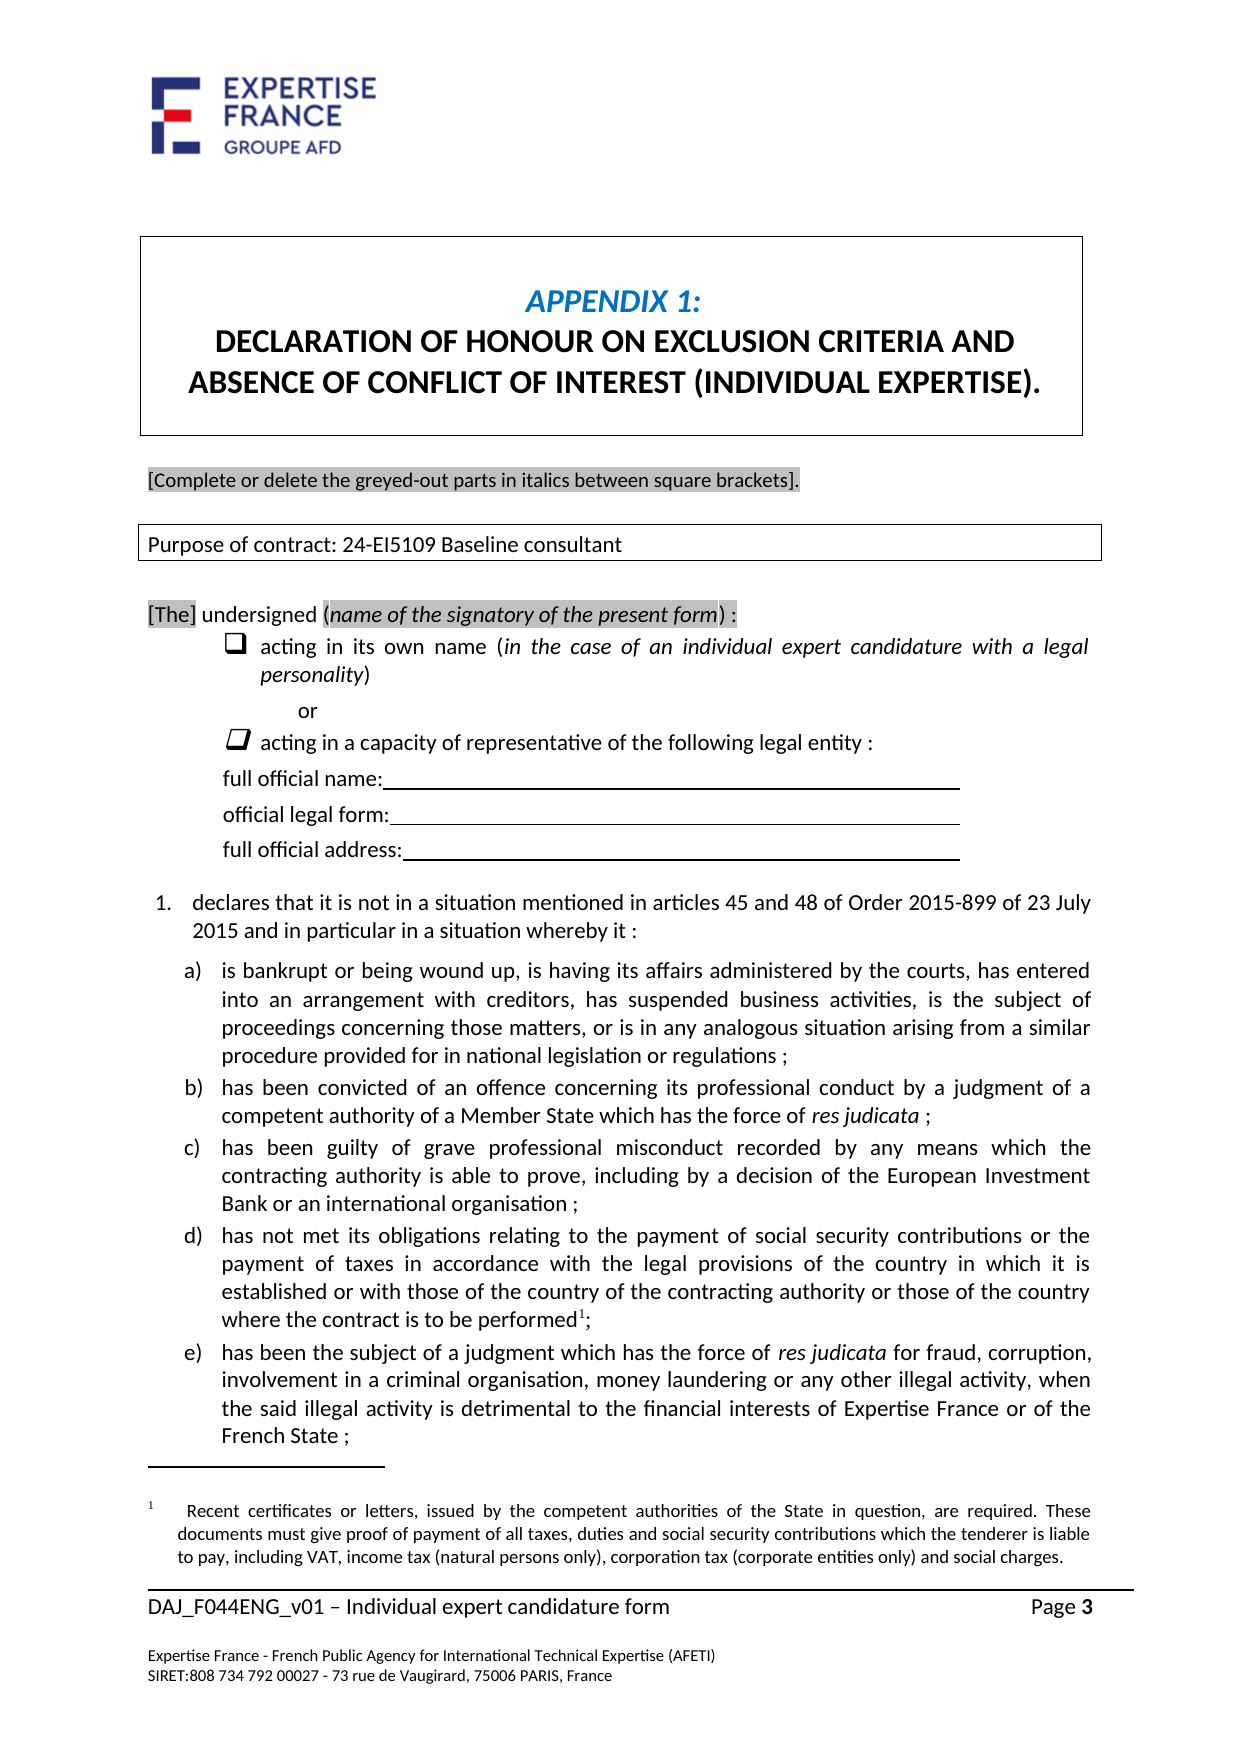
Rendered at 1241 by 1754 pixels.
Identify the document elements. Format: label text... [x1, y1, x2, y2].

text official legal form: [148, 796, 1093, 828]
text [Complete or delete the greyed-out parts in italics between square brackets]. [148, 461, 1093, 492]
text Purpose of contract: 24-EI5109 Baseline consultant [139, 525, 1101, 560]
list has been convicted of an offence concerning its professional conduct by a judgment of a competent authority of a Member State which has the force of res judicata ; [184, 1073, 1093, 1129]
list declares that it is not in a situation mentioned in articles 45 and 48 of Order 2015-899 of 23 July 2015 and in particular in a situation whereby it : [154, 888, 1093, 944]
list has not met its obligations relating to the payment of social security contributions or the payment of taxes in accordance with the legal provisions of the country in which it is established or with those of the country of the contracting authority or those of the country where the contract is to be performed; [184, 1221, 1093, 1333]
text full official address: [148, 832, 1093, 863]
text APPENDIX 1: DECLARATION OF HONOUR ON EXCLUSION CRITERIA AND ABSENCE OF CONFLICT OF INTEREST (INDIVIDUAL EXPERTISE). [141, 276, 1082, 435]
list acting in its own name (in the case of an individual expert candidature with a legal personality) [223, 632, 1093, 689]
text full official name: [148, 761, 1093, 792]
picture [147, 45, 403, 185]
list acting in a capacity of representative of the following legal entity : [223, 728, 1093, 757]
text [The] undersigned (name of the signatory of the present form) : [148, 597, 1093, 628]
list is bankrupt or being wound up, is having its affairs administered by the courts, has entered into an arrangement with creditors, has suspended business activities, is the subject of proceedings concerning those matters, or is in any analogous situation arising from a similar procedure provided for in national legislation or regulations ; [184, 957, 1093, 1069]
list has been guilty of grave professional misconduct recorded by any means which the contracting authority is able to prove, including by a decision of the European Investment Bank or an international organisation ; [184, 1133, 1093, 1217]
list has been the subject of a judgment which has the force of res judicata for fraud, corruption, involvement in a criminal organisation, money laundering or any other illegal activity, when the said illegal activity is detrimental to the financial interests of Expertise France or of the French State ; [184, 1338, 1093, 1450]
text or [223, 693, 1093, 724]
